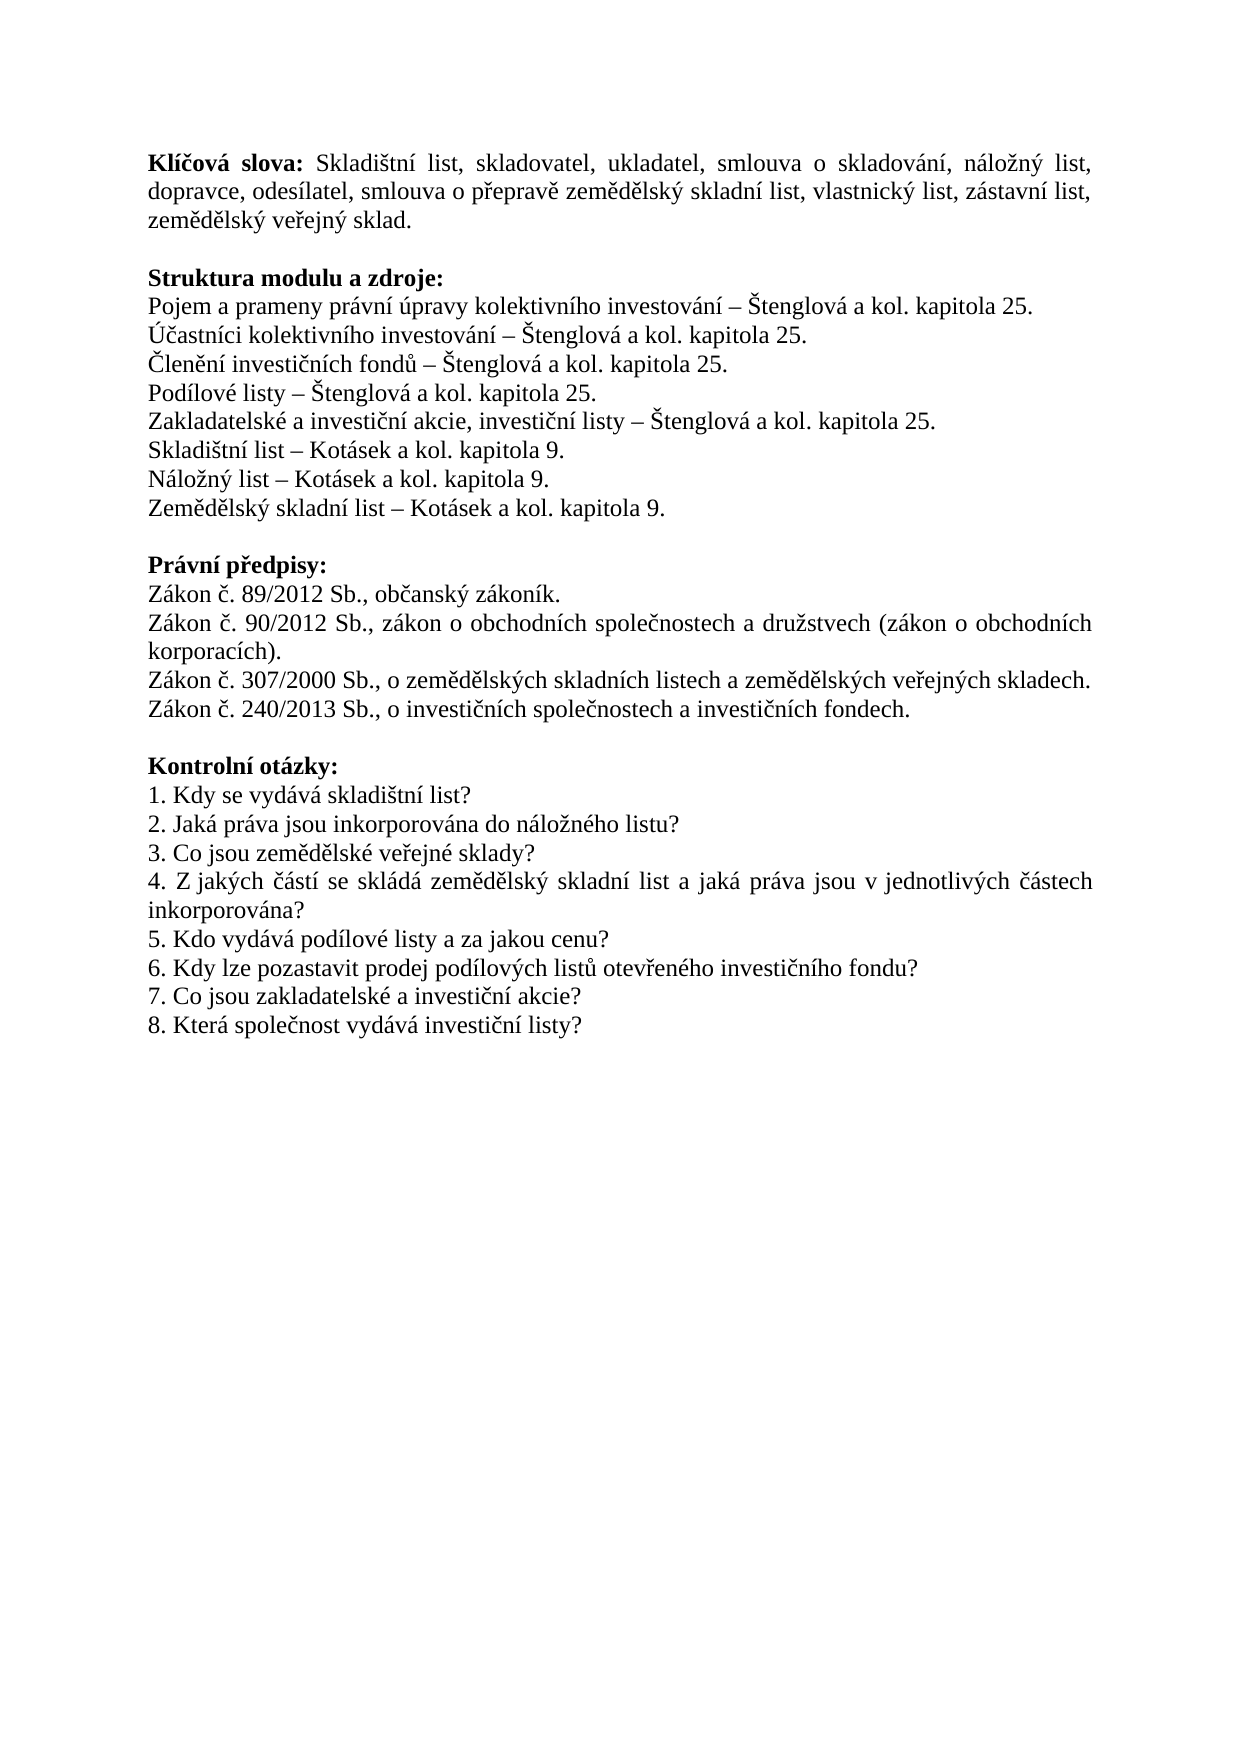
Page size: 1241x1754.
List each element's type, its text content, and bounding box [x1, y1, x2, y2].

text 2. Jaká práva jsou inkorporována do náložného listu? [148, 809, 1093, 838]
text Zákon č. 240/2013 Sb., o investičních společnostech a investičních fondech. [148, 694, 1093, 723]
text Skladištní list – Kotásek a kol. kapitola 9. [148, 435, 1093, 464]
text 4. Z jakých částí se skládá zemědělský skladní list a jaká práva jsou v jednotlivých částech inkorporována? [148, 866, 1093, 924]
text 6. Kdy lze pozastavit prodej podílových listů otevřeného investičního fondu? [148, 953, 1093, 981]
text Právní předpisy: [148, 550, 1093, 579]
text Podílové listy – Štenglová a kol. kapitola 25. [148, 378, 1093, 406]
text Zakladatelské a investiční akcie, investiční listy – Štenglová a kol. kapitola 25. [148, 406, 1093, 435]
text 7. Co jsou zakladatelské a investiční akcie? [148, 981, 1093, 1010]
text Pojem a prameny právní úpravy kolektivního investování – Štenglová a kol. kapitola 25. [148, 291, 1093, 320]
text Kontrolní otázky: [148, 751, 1093, 780]
text Členění investičních fondů – Štenglová a kol. kapitola 25. [148, 349, 1093, 378]
text Náložný list – Kotásek a kol. kapitola 9. [148, 464, 1093, 493]
text Zákon č. 89/2012 Sb., občanský zákoník. [148, 579, 1093, 608]
text 8. Která společnost vydává investiční listy? [148, 1010, 1093, 1039]
text Účastníci kolektivního investování – Štenglová a kol. kapitola 25. [148, 320, 1093, 349]
text Zákon č. 307/2000 Sb., o zemědělských skladních listech a zemědělských veřejných skladech. [148, 665, 1093, 694]
text 1. Kdy se vydává skladištní list? [148, 780, 1093, 809]
text Struktura modulu a zdroje: [148, 263, 1093, 291]
text Zemědělský skladní list – Kotásek a kol. kapitola 9. [148, 493, 1093, 521]
text Zákon č. 90/2012 Sb., zákon o obchodních společnostech a družstvech (zákon o obchodních korporacích). [148, 608, 1093, 665]
text 3. Co jsou zemědělské veřejné sklady? [148, 838, 1093, 866]
text 5. Kdo vydává podílové listy a za jakou cenu? [148, 924, 1093, 953]
text Klíčová slova: Skladištní list, skladovatel, ukladatel, smlouva o skladování, náložný list, dopravce, odesílatel, smlouva o přepravě zemědělský skladní list, vlastnický list, zástavní list, zemědělský veřejný sklad. [148, 148, 1093, 234]
